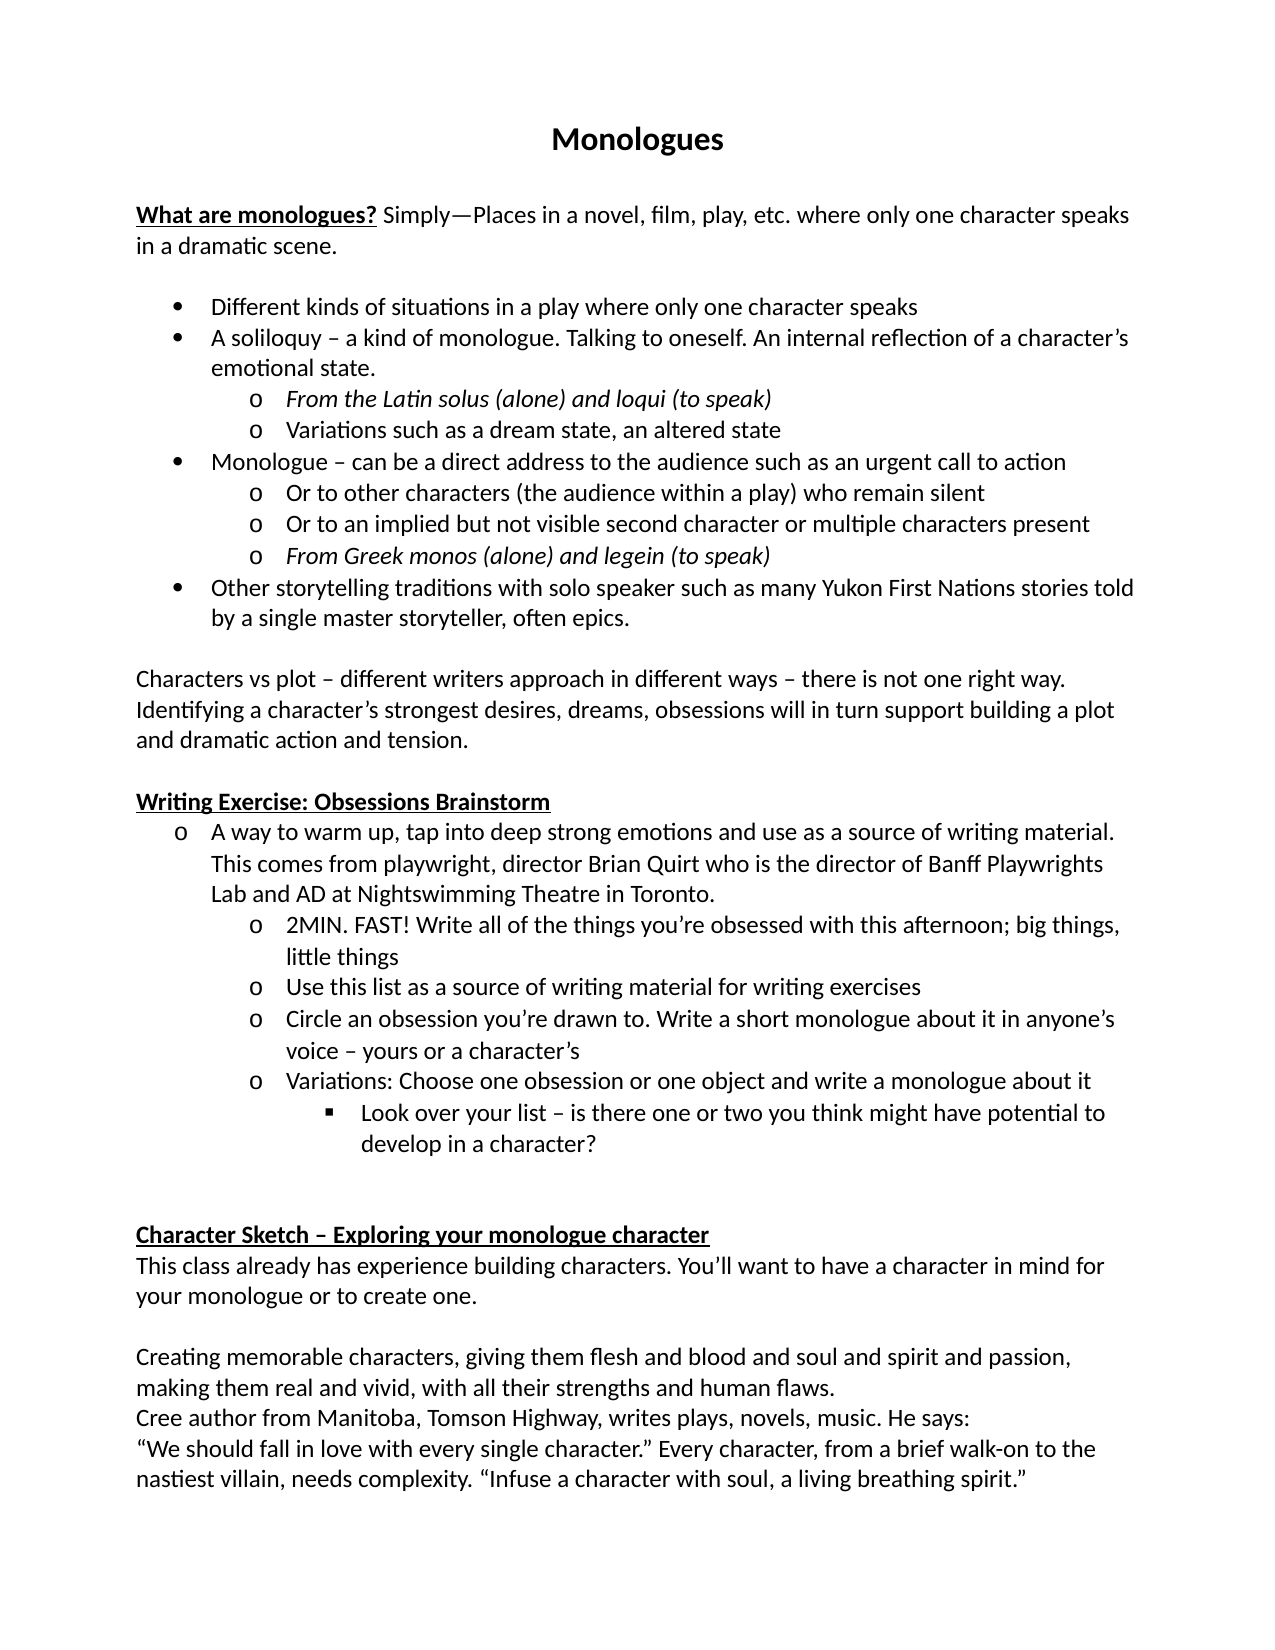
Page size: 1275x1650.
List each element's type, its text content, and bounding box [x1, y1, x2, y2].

list Monologue – can be a direct address to the audience such as an urgent call to action [173, 446, 1139, 477]
text Identifying a character’s strongest desires, dreams, obsessions will in turn support building a plot and dramatic action and tension. [136, 694, 1139, 755]
list 2MIN. FAST! Write all of the things you’re obsessed with this afternoon; big things, little things [248, 909, 1139, 971]
text Creating memorable characters, giving them flesh and blood and soul and spirit and passion, making them real and vivid, with all their strengths and human flaws. [136, 1341, 1139, 1402]
list Other storytelling traditions with solo speaker such as many Yukon First Nations stories told by a single master storyteller, often epics. [173, 572, 1139, 633]
list A way to warm up, tap into deep strong emotions and use as a source of writing material. This comes from playwright, director Brian Quirt who is the director of Banff Playwrights Lab and AD at Nightswimming Theatre in Toronto. [173, 816, 1139, 909]
list A soliloquy – a kind of monologue. Talking to oneself. An internal reflection of a character’s emotional state. [173, 322, 1139, 383]
text What are monologues? Simply—Places in a novel, film, play, etc. where only one character speaks in a dramatic scene. [136, 199, 1139, 261]
list Look over your list – is there one or two you think might have potential to develop in a character? [323, 1097, 1139, 1158]
list Circle an obsession you’re drawn to. Write a short monologue about it in anyone’s voice – yours or a character’s [248, 1003, 1139, 1065]
text Character Sketch – Exploring your monologue character [136, 1219, 1139, 1250]
list Use this list as a source of writing material for writing exercises [248, 971, 1139, 1003]
text “We should fall in love with every single character.” Every character, from a brief walk-on to the nastiest villain, needs complexity. “Infuse a character with soul, a living breathing spirit.” [136, 1433, 1139, 1494]
list Or to an implied but not visible second character or multiple characters present [248, 508, 1139, 540]
text Writing Exercise: Obsessions Brainstorm [136, 786, 1139, 816]
text Cree author from Manitoba, Tomson Highway, writes plays, novels, music. He says: [136, 1402, 1139, 1433]
list From the Latin solus (alone) and loqui (to speak) [248, 383, 1139, 414]
list Or to other characters (the audience within a play) who remain silent [248, 477, 1139, 508]
text Characters vs plot – different writers approach in different ways – there is not one right way. [136, 664, 1139, 694]
list From Greek monos (alone) and legein (to speak) [248, 540, 1139, 572]
list Different kinds of situations in a play where only one character speaks [173, 291, 1139, 322]
text Monologues [136, 118, 1139, 159]
list Variations: Choose one obsession or one object and write a monologue about it [248, 1065, 1139, 1097]
text This class already has experience building characters. You’ll want to have a character in mind for your monologue or to create one. [136, 1250, 1139, 1311]
list Variations such as a dream state, an altered state [248, 414, 1139, 446]
